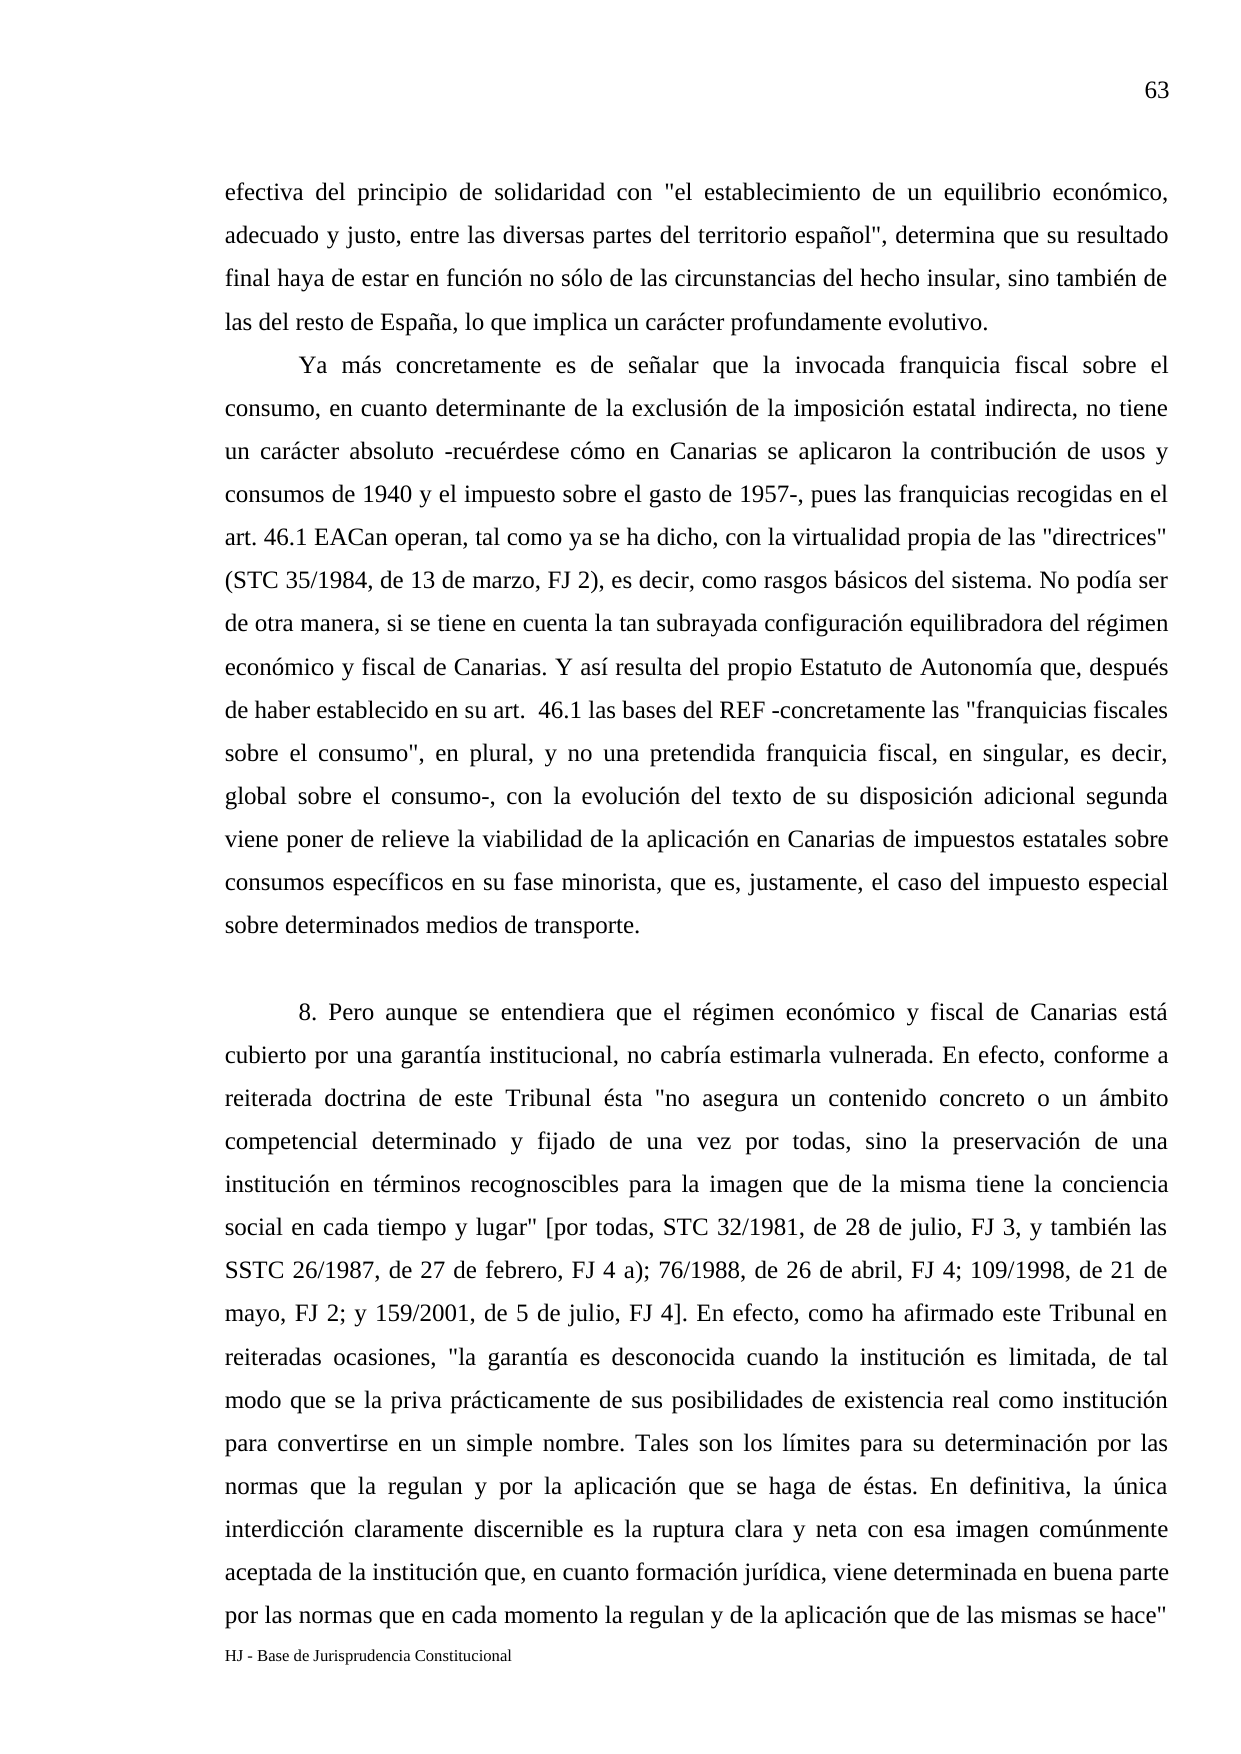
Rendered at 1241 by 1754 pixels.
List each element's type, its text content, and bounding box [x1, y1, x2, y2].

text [224, 177, 1169, 335]
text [224, 997, 1169, 1629]
text Ya más concretamente es de señalar que la invocada franquicia fiscal sobre el consumo, en cuanto determinante de la exclusión de la imposición estatal indirecta, no tiene un carácter absoluto -recuérdese cómo en Canarias se aplicaron la contribución de usos y consumos de 1940 y el impuesto sobre el gasto de 1957-, pues las franquicias recogidas en el art. 46.1 EACan operan, tal como ya se ha dicho, con la virtualidad propia de las "directrices" (STC 35/1984, de 13 de marzo, FJ 2), es decir, como rasgos básicos del sistema. No podía ser de otra manera, si se tiene en cuenta la tan subrayada configuración equilibradora del régimen económico y fiscal de Canarias. Y así resulta del propio Estatuto de Autonomía que, después de haber establecido en su art. 46.1 las bases del REF -concretamente las "franquicias fiscales sobre el consumo", en plural, y no una pretendida franquicia fiscal, en singular, es decir, global sobre el consumo-, con la evolución del texto de su disposición adicional segunda viene poner de relieve la viabilidad de la aplicación en Canarias de impuestos estatales sobre consumos específicos en su fase minorista, que es, justamente, el caso del impuesto especial sobre determinados medios de transporte. [224, 350, 1169, 939]
